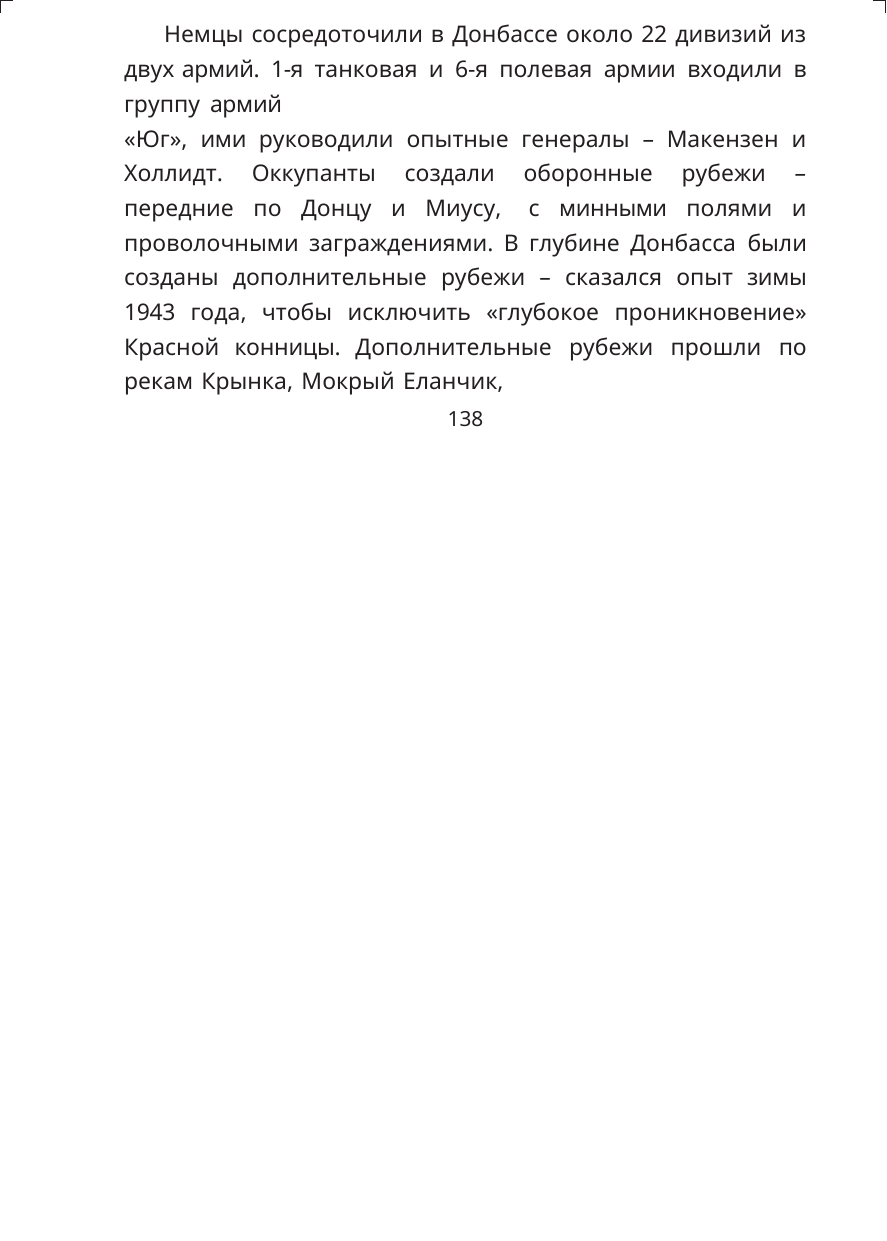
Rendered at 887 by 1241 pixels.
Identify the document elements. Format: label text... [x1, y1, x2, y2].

text «Юг», ими руководили опытные генералы – Макензен и Холлидт. Оккупанты создали оборонные рубежи – передние по Донцу и Миусу, с минными полями и проволочными заграждениями. В глубине Донбасса были созданы дополнительные рубежи – сказался опыт зимы 1943 года, чтобы исключить «глубокое проникновение» Красной конницы. Дополнительные рубежи прошли по рекам Крынка, Мокрый Еланчик, [124, 122, 807, 397]
text Немцы сосредоточили в Донбассе около 22 дивизий из двух армий. 1-я танковая и 6-я полевая армии входили в группу армий [124, 18, 807, 119]
text 138 [124, 404, 807, 432]
